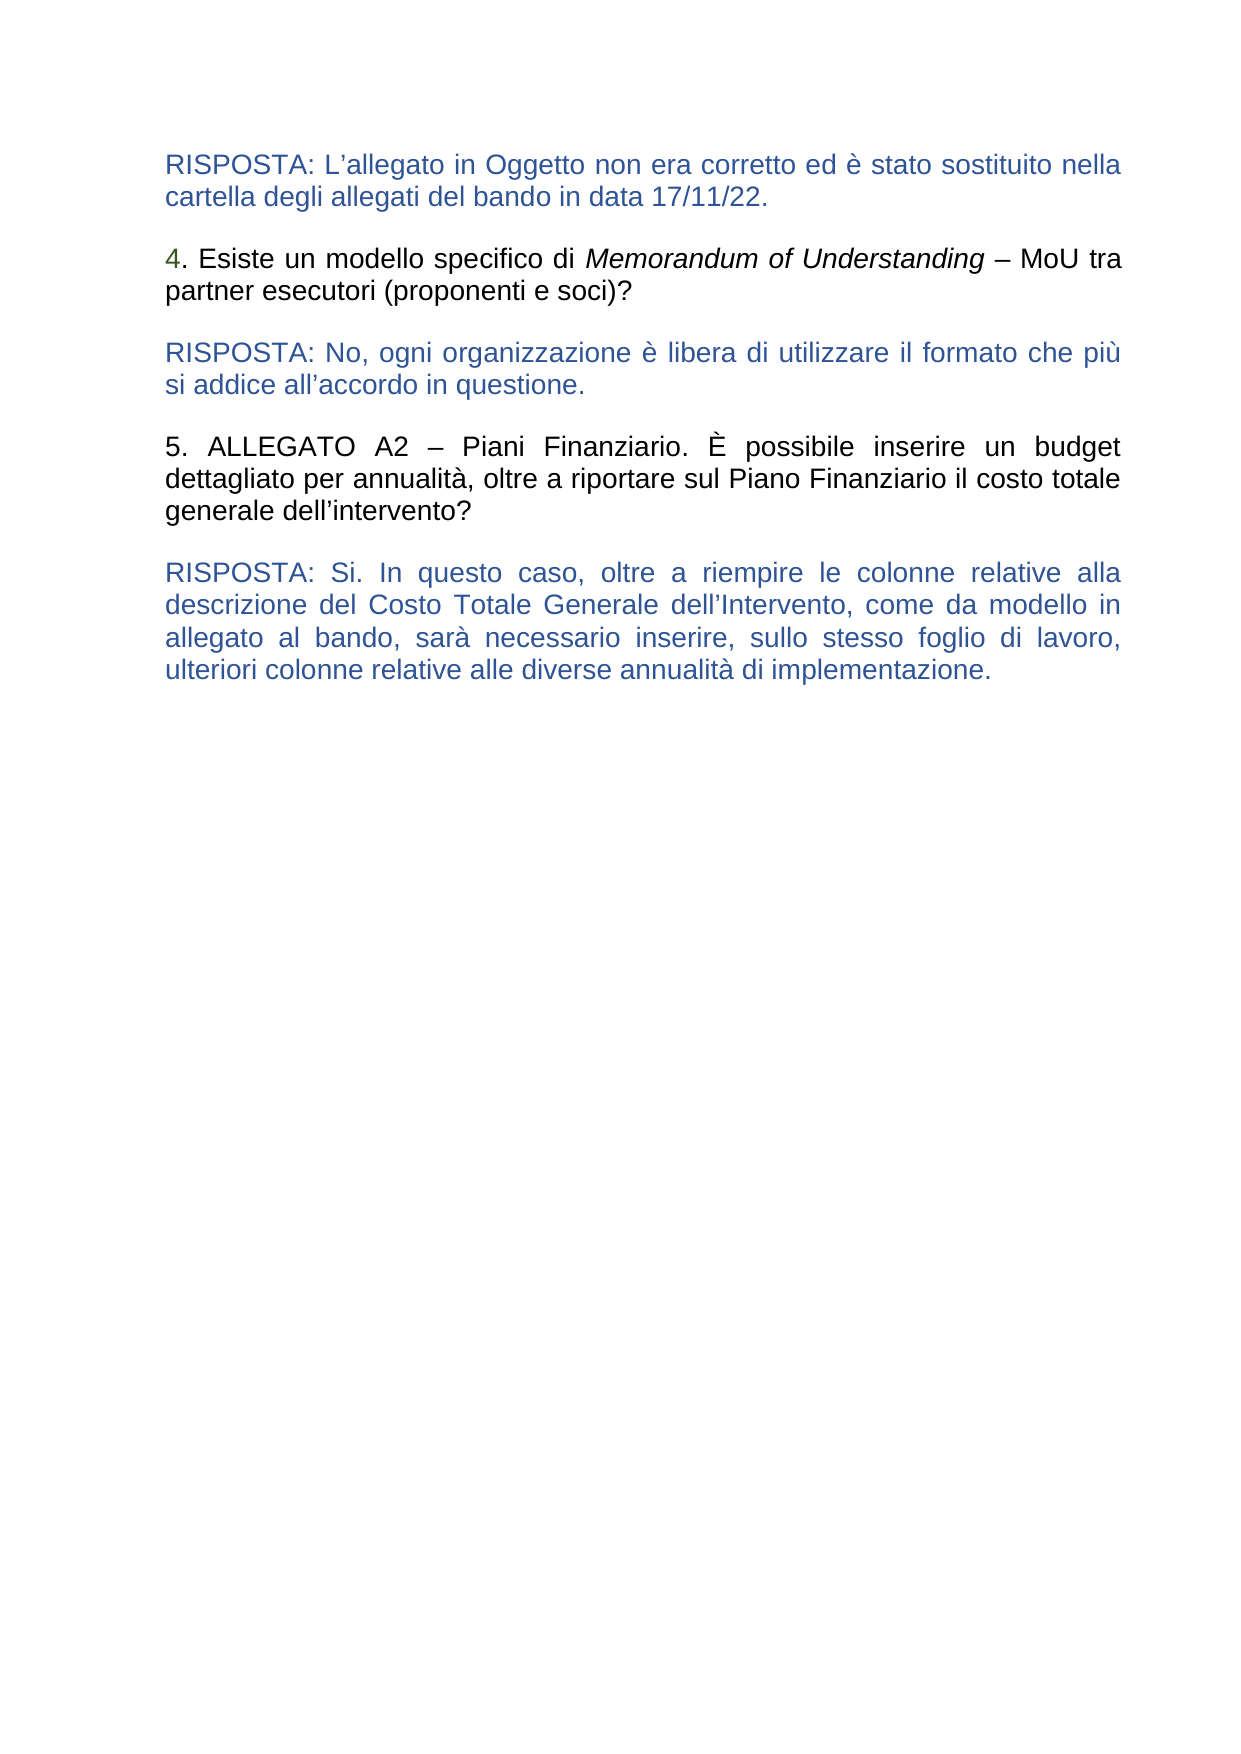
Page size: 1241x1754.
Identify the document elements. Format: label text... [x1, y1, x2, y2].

text RISPOSTA: No, ogni organizzazione è libera di utilizzare il formato che più si addice all’accordo in questione. [165, 336, 1122, 400]
text 5. ALLEGATO A2 – Piani Finanziario. È possibile inserire un budget dettagliato per annualità, oltre a riportare sul Piano Finanziario il costo totale generale dell’intervento? [165, 429, 1122, 527]
text RISPOSTA: Si. In questo caso, oltre a riempire le colonne relative alla descrizione del Costo Totale Generale dell’Intervento, come da modello in allegato al bando, sarà necessario inserire, sullo stesso foglio di lavoro, ulteriori colonne relative alle diverse annualità di implementazione. [165, 556, 1122, 685]
text RISPOSTA: L’allegato in Oggetto non era corretto ed è stato sostituito nella cartella degli allegati del bando in data 17/11/22. [165, 148, 1122, 212]
text 4. Esiste un modello specifico di Memorandum of Understanding – MoU tra partner esecutori (proponenti e soci)? [165, 242, 1122, 306]
